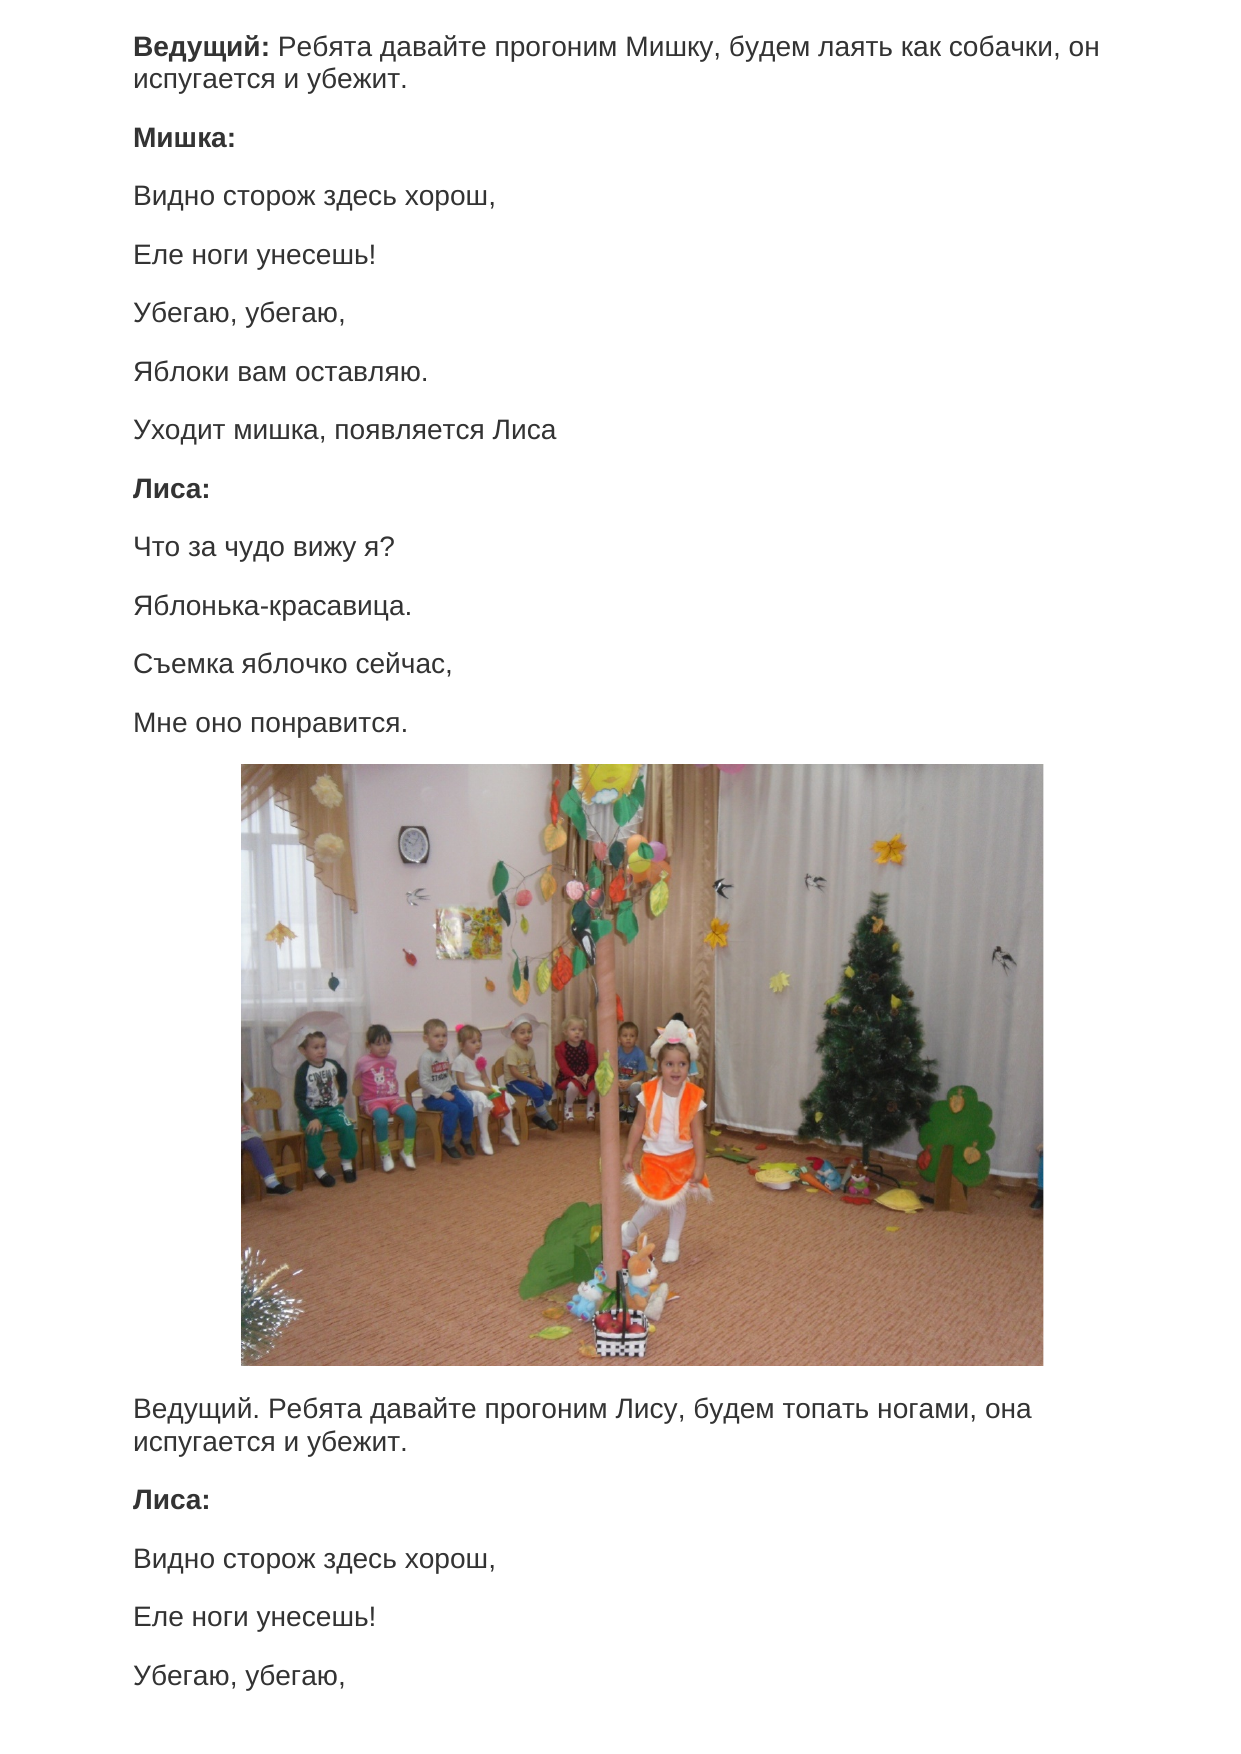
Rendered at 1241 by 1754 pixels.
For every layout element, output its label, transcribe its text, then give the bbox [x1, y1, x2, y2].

text Еле ноги унесешь! [133, 238, 1152, 270]
text Ведущий. Ребята давайте прогоним Лису, будем топать ногами, она испугается и убежит. [133, 1392, 1152, 1457]
text Убегаю, убегаю, [133, 1659, 1152, 1691]
text Видно сторож здесь хорош, [133, 1542, 1152, 1574]
text Лиса: [133, 472, 1152, 504]
text Мне оно понравится. [133, 706, 1152, 738]
text Видно сторож здесь хорош, [133, 179, 1152, 211]
text Яблоки вам оставляю. [133, 355, 1152, 387]
text Что за чудо вижу я? [133, 530, 1152, 563]
text Убегаю, убегаю, [133, 296, 1152, 328]
text Съемка яблочко сейчас, [133, 647, 1152, 680]
text Яблонька-красавица. [133, 589, 1152, 621]
text Уходит мишка, появляется Лиса [133, 413, 1152, 446]
text Мишка: [133, 121, 1152, 153]
text Ведущий: Ребята давайте прогоним Мишку, будем лаять как собачки, он испугается и убежит. [133, 29, 1152, 94]
picture [241, 764, 1044, 1366]
text Еле ноги унесешь! [133, 1600, 1152, 1633]
text Лиса: [133, 1483, 1152, 1516]
